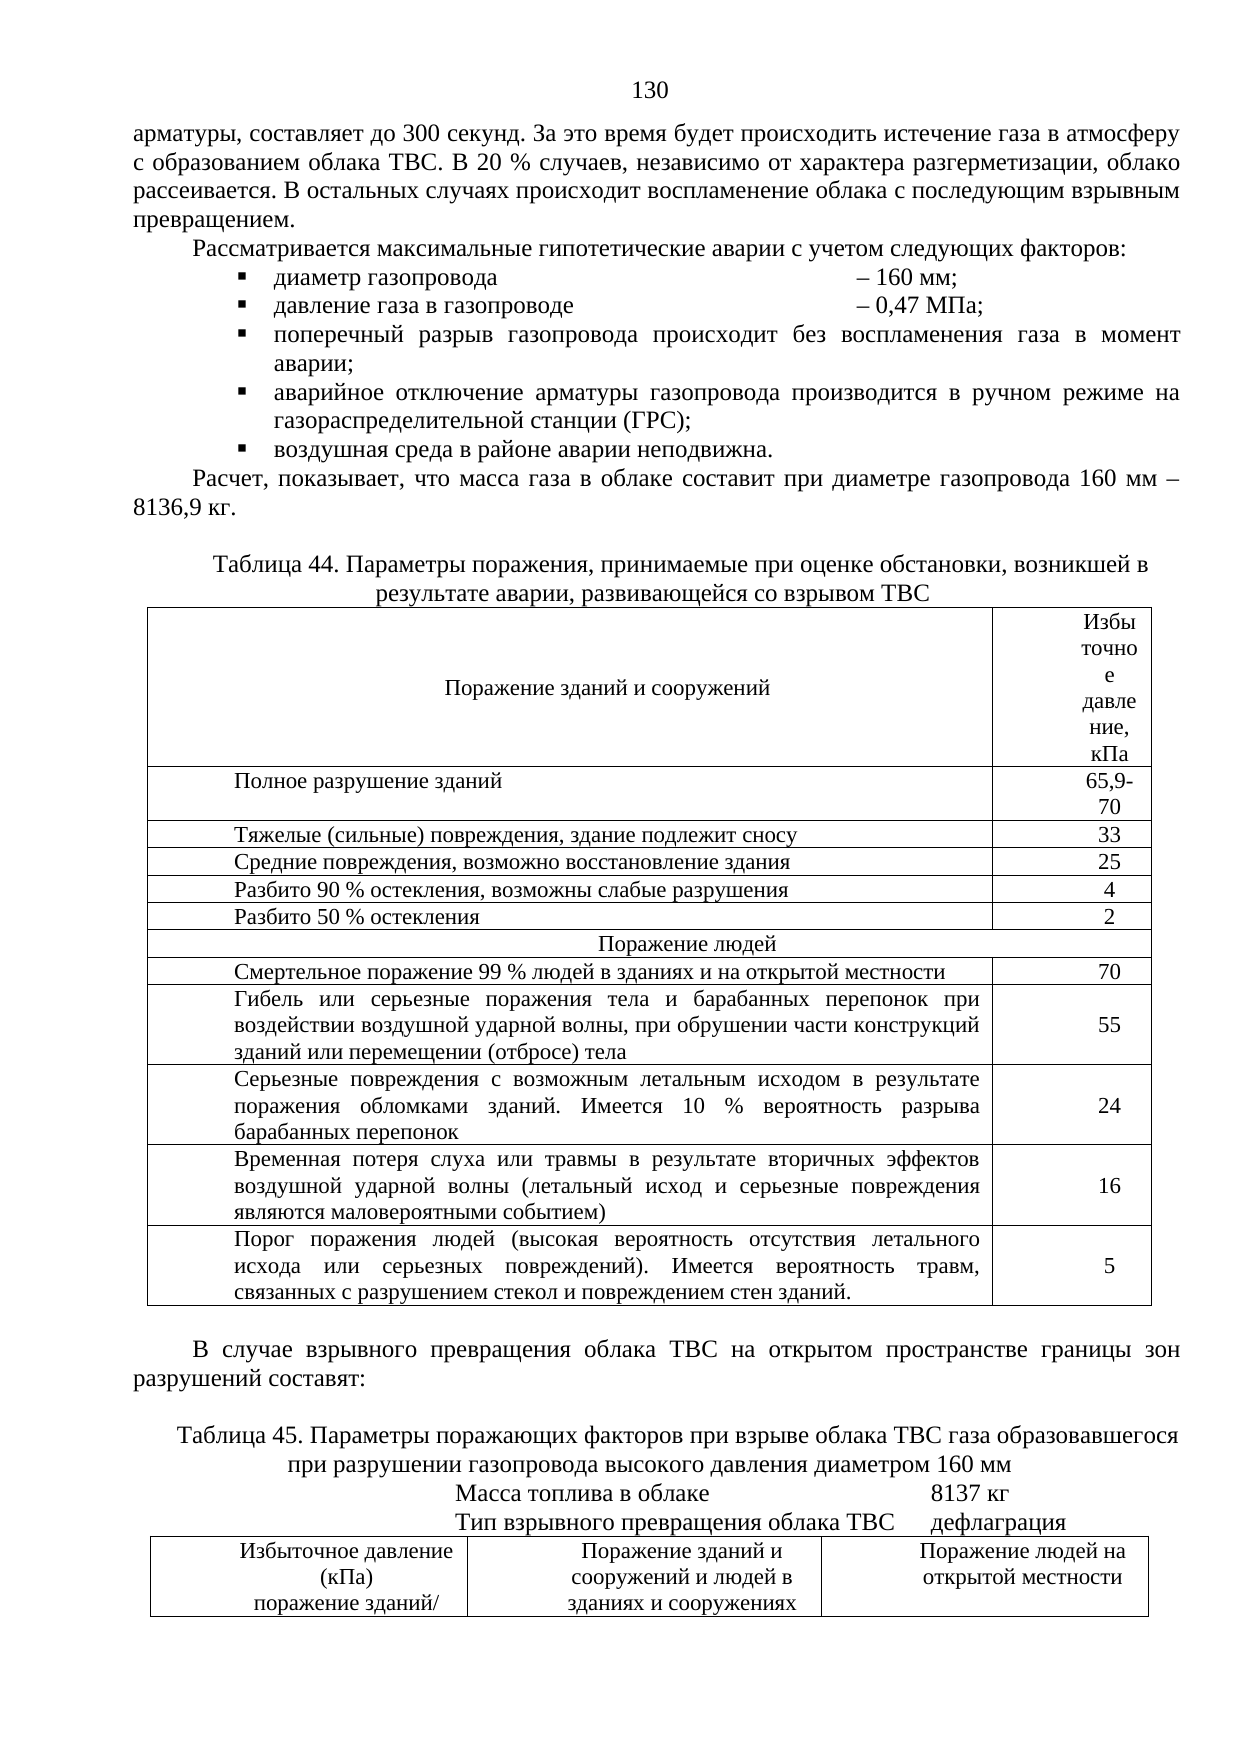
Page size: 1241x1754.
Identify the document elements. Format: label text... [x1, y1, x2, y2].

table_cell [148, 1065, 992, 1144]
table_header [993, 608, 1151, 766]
text Таблица 44. Параметры поражения, принимаемые при оценке обстановки, возникшей в результате аварии, развивающейся со взрывом ТВС [118, 549, 1187, 607]
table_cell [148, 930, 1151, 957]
text Таблица 45. Параметры поражающих факторов при взрыве облака ТВС газа образовавшегося при разрушении газопровода высокого давления диаметром [118, 1421, 1181, 1478]
text Тип взрывного превращения облака ТВС дефлаграция [399, 1507, 1181, 1536]
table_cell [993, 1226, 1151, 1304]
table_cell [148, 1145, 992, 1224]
text Рассматривается максимальные гипотетические аварии с учетом следующих факторов: [133, 233, 1181, 262]
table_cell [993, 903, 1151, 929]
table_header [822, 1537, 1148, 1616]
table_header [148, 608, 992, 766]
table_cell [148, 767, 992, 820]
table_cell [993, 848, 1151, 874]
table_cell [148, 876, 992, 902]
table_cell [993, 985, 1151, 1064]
text Масса топлива в облаке 8137 кг [399, 1478, 1181, 1507]
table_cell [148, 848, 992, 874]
list воздушная среда в районе аварии неподвижна. [236, 434, 1181, 463]
list поперечный разрыв газопровода происходит без воспламенения газа в момент аварии; [236, 319, 1181, 377]
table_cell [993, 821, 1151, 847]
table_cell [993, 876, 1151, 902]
list диаметр газопровода – ; [236, 262, 1181, 291]
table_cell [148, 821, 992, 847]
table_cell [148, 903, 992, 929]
list давление газа в газопроводе – 0,47 МПа; [236, 291, 1181, 319]
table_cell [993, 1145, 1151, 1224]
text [133, 118, 1181, 233]
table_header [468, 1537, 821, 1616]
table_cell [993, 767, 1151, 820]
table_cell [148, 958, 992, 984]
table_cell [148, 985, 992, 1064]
text В случае взрывного превращения облака ТВС на открытом пространстве границы зон разрушений составят: [133, 1334, 1181, 1392]
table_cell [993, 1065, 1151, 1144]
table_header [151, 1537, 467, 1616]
list аварийное отключение арматуры газопровода производится в ручном режиме на газораспределительной станции (ГРС); [236, 377, 1181, 434]
text Расчет, показывает, что масса газа в облаке составит при диаметре газопровода – . [133, 463, 1181, 521]
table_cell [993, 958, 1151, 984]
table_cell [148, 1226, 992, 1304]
